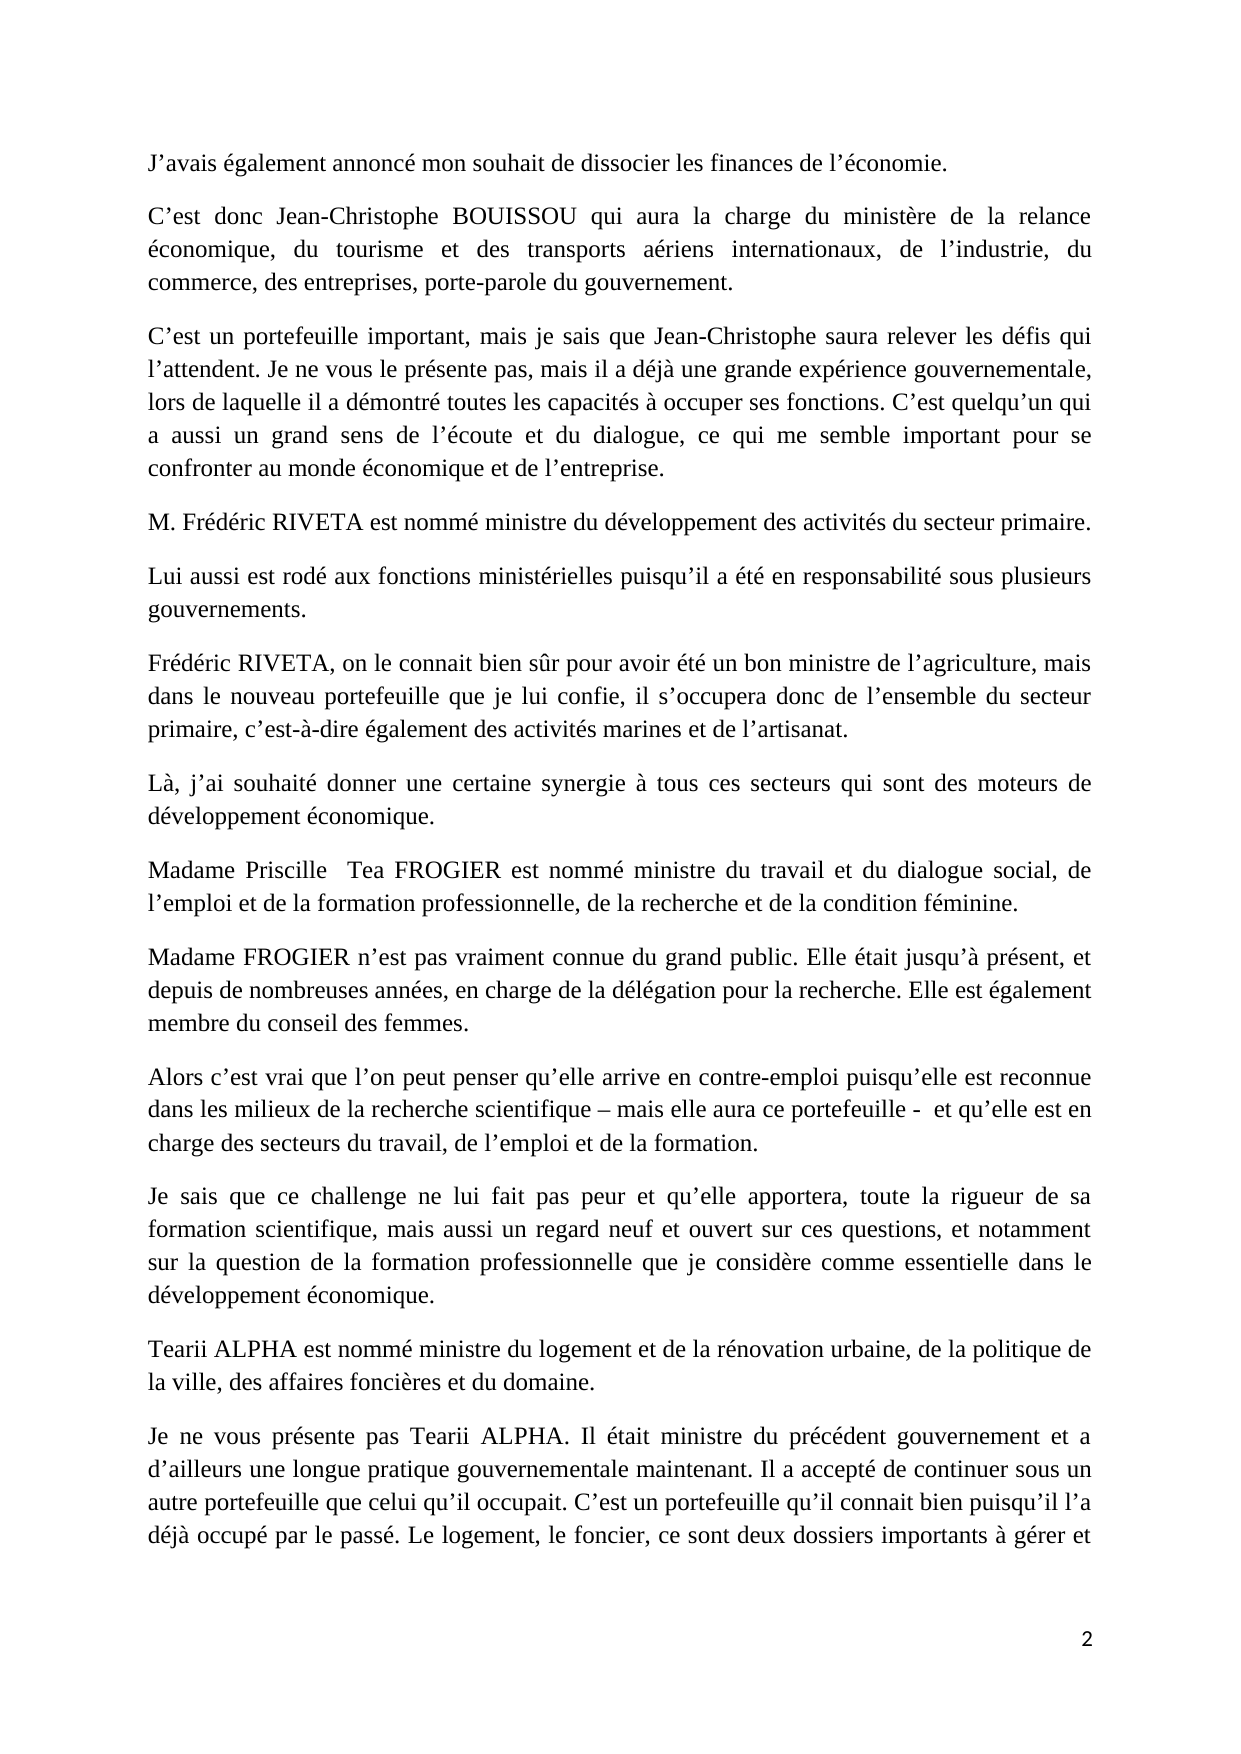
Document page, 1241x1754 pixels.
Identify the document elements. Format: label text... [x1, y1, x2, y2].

text Lui aussi est rodé aux fonctions ministérielles puisqu’il a été en responsabilité sous plusieurs gouvernements. [148, 561, 1093, 623]
text C’est donc Jean-Christophe BOUISSOU qui aura la charge du ministère de la relance économique, du tourisme et des transports aériens internationaux, de l’industrie, du commerce, des entreprises, porte-parole du gouvernement. [148, 201, 1093, 296]
text Madame FROGIER n’est pas vraiment connue du grand public. Elle était jusqu’à présent, et depuis de nombreuses années, en charge de la délégation pour la recherche. Elle est également membre du conseil des femmes. [148, 942, 1093, 1036]
text C’est un portefeuille important, mais je sais que Jean-Christophe saura relever les défis qui l’attendent. Je ne vous le présente pas, mais il a déjà une grande expérience gouvernementale, lors de laquelle il a démontré toutes les capacités à occuper ses fonctions. C’est quelqu’un qui a aussi un grand sens de l’écoute et du dialogue, ce qui me semble important pour se confronter au monde économique et de l’entreprise. [148, 321, 1093, 482]
text Madame Priscille Tea FROGIER est nommé ministre du travail et du dialogue social, de l’emploi et de la formation professionnelle, de la recherche et de la condition féminine. [148, 855, 1093, 917]
text M. Frédéric RIVETA est nommé ministre du développement des activités du secteur primaire. [148, 507, 1093, 536]
text Alors c’est vrai que l’on peut penser qu’elle arrive en contre-emploi puisqu’elle est reconnue dans les milieux de la recherche scientifique – mais elle aura ce portefeuille - et qu’elle est en charge des secteurs du travail, de l’emploi et de la formation. [148, 1062, 1093, 1156]
text J’avais également annoncé mon souhait de dissocier les finances de l’économie. [148, 148, 1093, 176]
text Frédéric RIVETA, on le connait bien sûr pour avoir été un bon ministre de l’agriculture, mais dans le nouveau portefeuille que je lui confie, il s’occupera donc de l’ensemble du secteur primaire, c’est-à-dire également des activités marines et de l’artisanat. [148, 648, 1093, 743]
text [148, 1421, 1093, 1549]
text Je sais que ce challenge ne lui fait pas peur et qu’elle apportera, toute la rigueur de sa formation scientifique, mais aussi un regard neuf et ouvert sur ces questions, et notamment sur la question de la formation professionnelle que je considère comme essentielle dans le développement économique. [148, 1181, 1093, 1309]
text Tearii ALPHA est nommé ministre du logement et de la rénovation urbaine, de la politique de la ville, des affaires foncières et du domaine. [148, 1334, 1093, 1396]
text Là, j’ai souhaité donner une certaine synergie à tous ces secteurs qui sont des moteurs de développement économique. [148, 768, 1093, 830]
